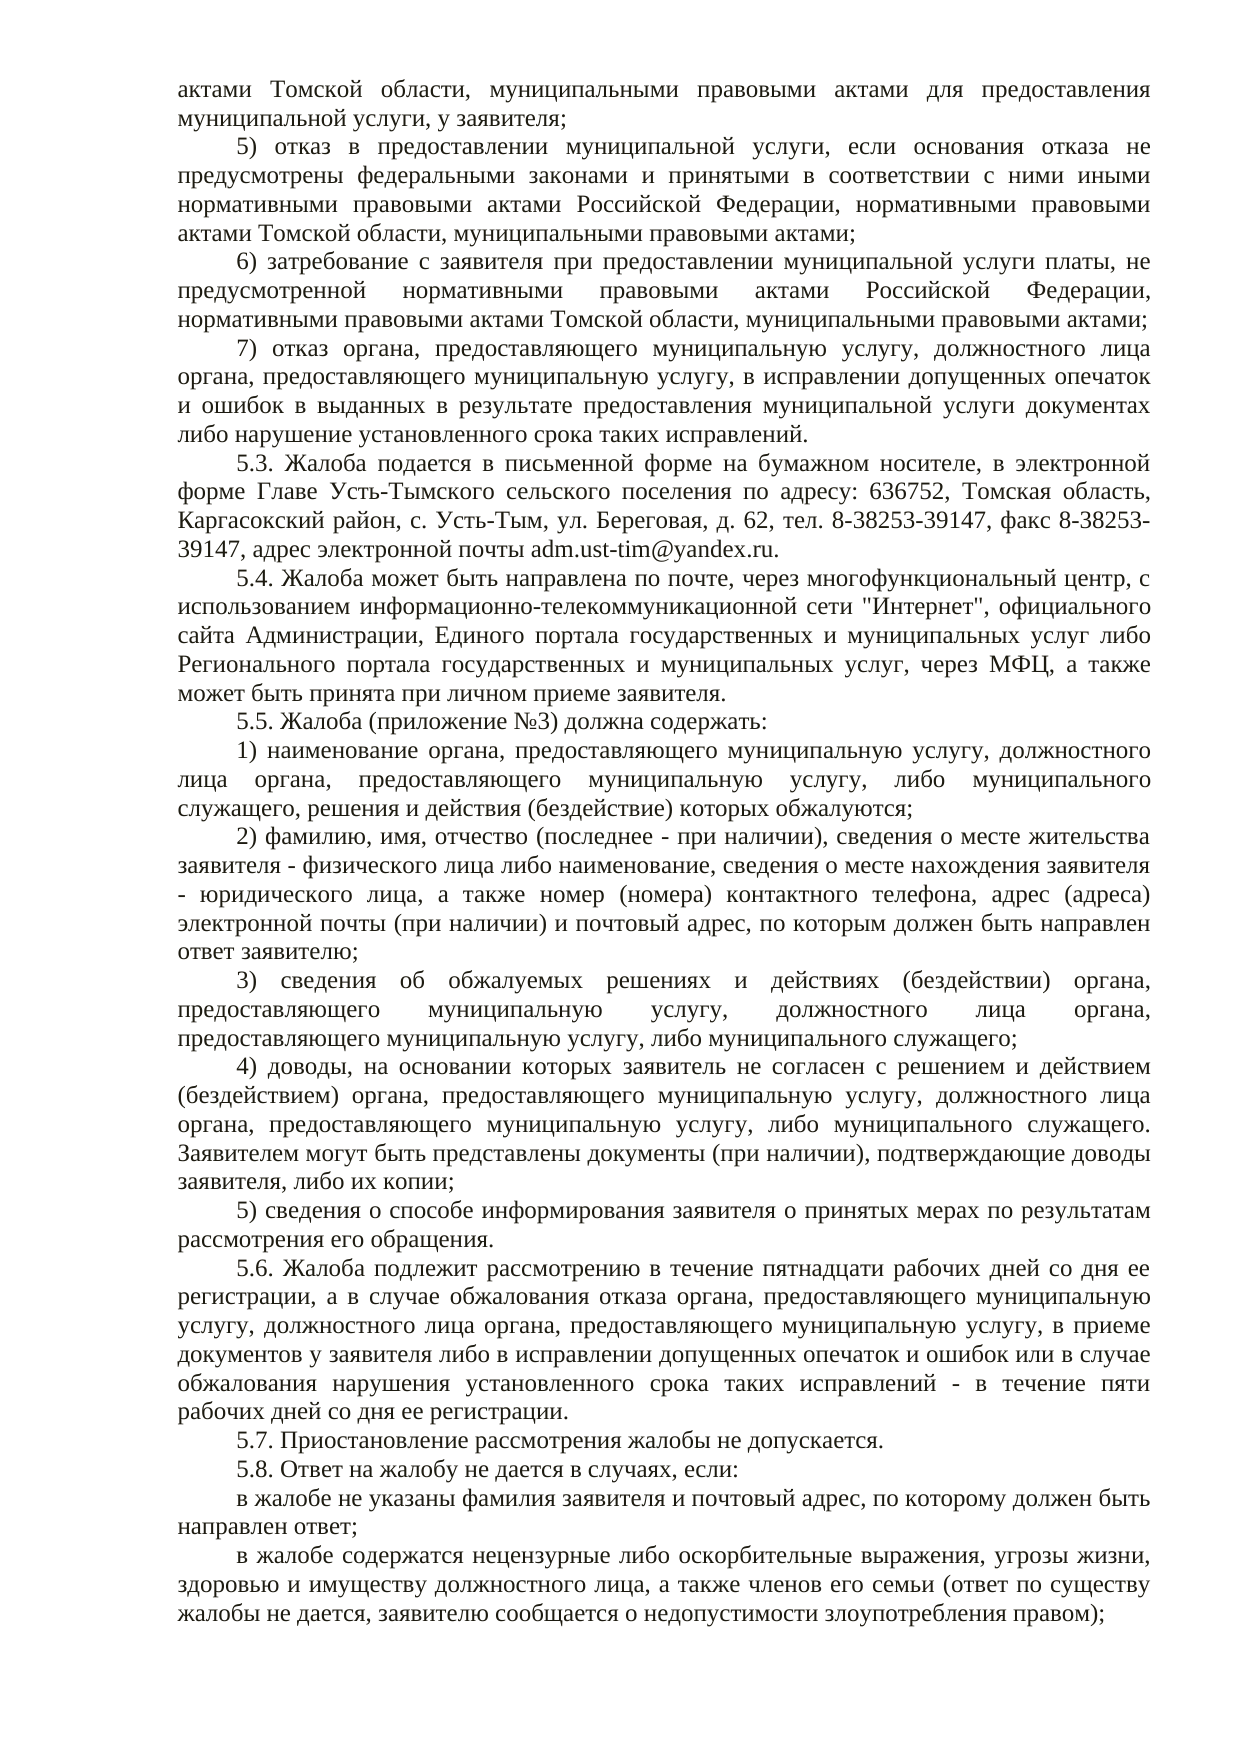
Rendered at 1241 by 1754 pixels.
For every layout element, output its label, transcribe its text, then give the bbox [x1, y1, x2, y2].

text 5.3. Жалоба подается в письменной форме на бумажном носителе, в электронной форме Главе Усть-Тымского сельского поселения по адресу: 636752, Томская область, Каргасокский район, с. Усть-Тым, ул. Береговая, д. 62, тел. 8-38253-39147, факс 8-38253-39147, адрес электронной почты adm.ust-tim@yandex.ru. [177, 448, 1152, 563]
text 3) сведения об обжалуемых решениях и действиях (бездействии) органа, предоставляющего муниципальную услугу, должностного лица органа, предоставляющего муниципальную услугу, либо муниципального служащего; [177, 965, 1152, 1051]
text в жалобе содержатся нецензурные либо оскорбительные выражения, угрозы жизни, здоровью и имуществу должностного лица, а также членов его семьи (ответ по существу жалобы не дается, заявителю сообщается о недопустимости злоупотребления правом); [177, 1540, 1152, 1626]
text 5.5. Жалоба (приложение №3) должна содержать: [177, 706, 1152, 735]
text 2) фамилию, имя, отчество (последнее - при наличии), сведения о месте жительства заявителя - физического лица либо наименование, сведения о месте нахождения заявителя - юридического лица, а также номер (номера) контактного телефона, адрес (адреса) электронной почты (при наличии) и почтовый адрес, по которым должен быть направлен ответ заявителю; [177, 821, 1152, 965]
text 5.8. Ответ на жалобу не дается в случаях, если: [177, 1454, 1152, 1483]
text 5.7. Приостановление рассмотрения жалобы не допускается. [177, 1425, 1152, 1454]
text 6) затребование с заявителя при предоставлении муниципальной услуги платы, не предусмотренной нормативными правовыми актами Российской Федерации, нормативными правовыми актами Томской области, муниципальными правовыми актами; [177, 246, 1152, 333]
text 5.6. Жалоба подлежит рассмотрению в течение пятнадцати рабочих дней со дня ее регистрации, а в случае обжалования отказа органа, предоставляющего муниципальную услугу, должностного лица органа, предоставляющего муниципальную услугу, в приеме документов у заявителя либо в исправлении допущенных опечаток и ошибок или в случае обжалования нарушения установленного срока таких исправлений - в течение пяти рабочих дней со дня ее регистрации. [177, 1253, 1152, 1425]
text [177, 74, 1152, 131]
text 5) сведения о способе информирования заявителя о принятых мерах по результатам рассмотрения его обращения. [177, 1195, 1152, 1253]
text 1) наименование органа, предоставляющего муниципальную услугу, должностного лица органа, предоставляющего муниципальную услугу, либо муниципального служащего, решения и действия (бездействие) которых обжалуются; [177, 735, 1152, 821]
text 5.4. Жалоба может быть направлена по почте, через многофункциональный центр, с использованием информационно-телекоммуникационной сети "Интернет", официального сайта Администрации, Единого портала государственных и муниципальных услуг либо Регионального портала государственных и муниципальных услуг, через МФЦ, а также может быть принята при личном приеме заявителя. [177, 563, 1152, 706]
text 5) отказ в предоставлении муниципальной услуги, если основания отказа не предусмотрены федеральными законами и принятыми в соответствии с ними иными нормативными правовыми актами Российской Федерации, нормативными правовыми актами Томской области, муниципальными правовыми актами; [177, 131, 1152, 246]
text 4) доводы, на основании которых заявитель не согласен с решением и действием (бездействием) органа, предоставляющего муниципальную услугу, должностного лица органа, предоставляющего муниципальную услугу, либо муниципального служащего. Заявителем могут быть представлены документы (при наличии), подтверждающие доводы заявителя, либо их копии; [177, 1051, 1152, 1195]
text в жалобе не указаны фамилия заявителя и почтовый адрес, по которому должен быть направлен ответ; [177, 1483, 1152, 1540]
text 7) отказ органа, предоставляющего муниципальную услугу, должностного лица органа, предоставляющего муниципальную услугу, в исправлении допущенных опечаток и ошибок в выданных в результате предоставления муниципальной услуги документах либо нарушение установленного срока таких исправлений. [177, 333, 1152, 448]
